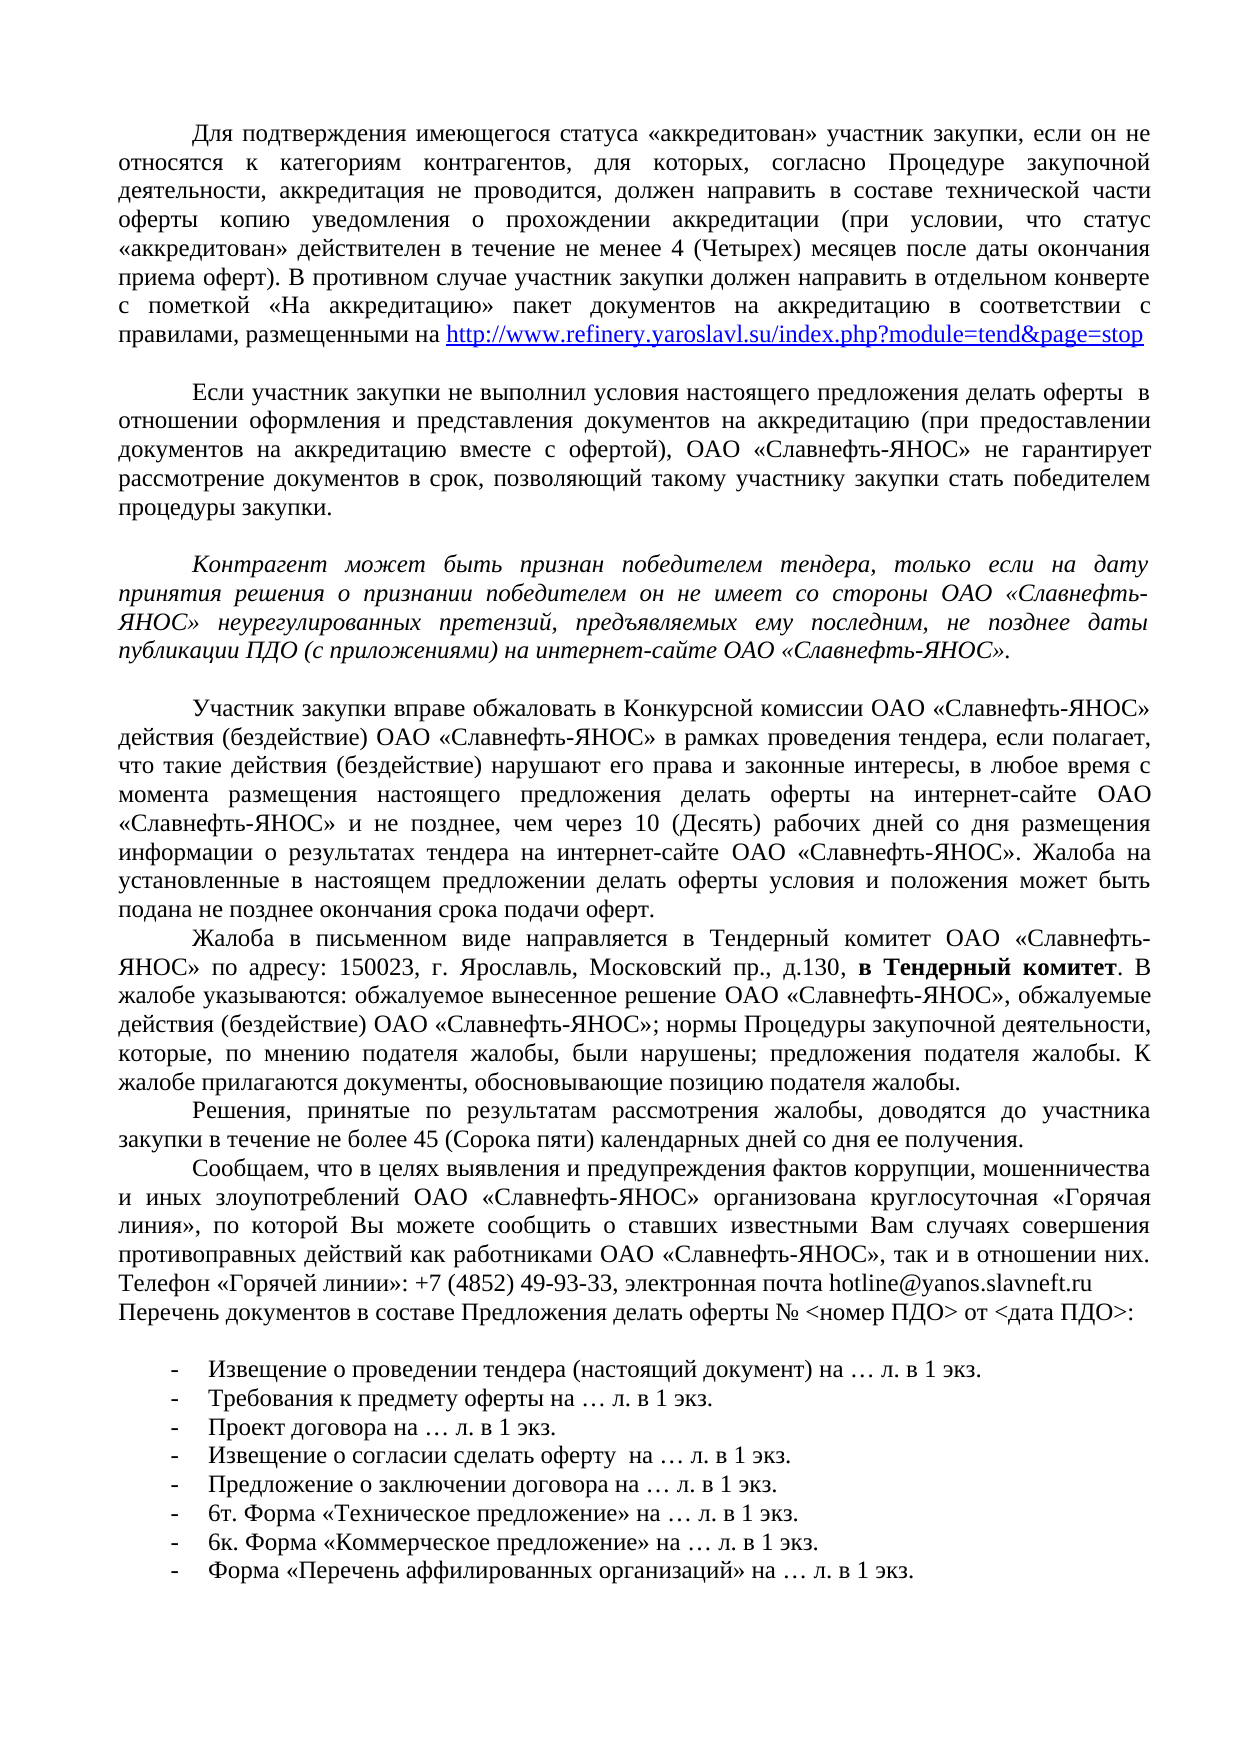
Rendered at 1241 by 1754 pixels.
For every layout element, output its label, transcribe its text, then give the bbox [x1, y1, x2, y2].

text Если участник закупки не выполнил условия настоящего предложения делать оферты в отношении оформления и представления документов на аккредитацию (при предоставлении документов на аккредитацию вместе с офертой), ОАО «Славнефть-ЯНОС» не гарантирует рассмотрение документов в срок, позволяющий такому участнику закупки стать победителем процедуры закупки. [118, 377, 1152, 521]
text Для подтверждения имеющегося статуса «аккредитован» участник закупки, если он не относятся к категориям контрагентов, для которых, согласно Процедуре закупочной деятельности, аккредитация не проводится, должен направить в составе технической части оферты копию уведомления о прохождении аккредитации (при условии, что статус «аккредитован» действителен в течение не менее 4 (Четырех) месяцев после даты окончания приема оферт). В противном случае участник закупки должен направить в отдельном конверте с пометкой «На аккредитацию» пакет документов на аккредитацию в соответствии с правилами, размещенными на http://www.refinery.yaroslavl.su/index.php?module=tend&page=stop [118, 118, 1152, 348]
list Извещение о проведении тендера (настоящий документ) на … л. в 1 экз. [170, 1354, 1152, 1383]
text Участник закупки вправе обжаловать в Конкурсной комиссии ОАО «Славнефть-ЯНОС» действия (бездействие) ОАО «Славнефть-ЯНОС» в рамках проведения тендера, если полагает, что такие действия (бездействие) нарушают его права и законные интересы, в любое время с момента размещения настоящего предложения делать оферты на интернет-сайте ОАО «Славнефть-ЯНОС» и не позднее, чем через 10 (Десять) рабочих дней со дня размещения информации о результатах тендера на интернет-сайте ОАО «Славнефть-ЯНОС». Жалоба на установленные в настоящем предложении делать оферты условия и положения может быть подана не позднее окончания срока подачи оферт. [118, 693, 1152, 923]
list Форма «Перечень аффилированных организаций» на … л. в 1 экз. [170, 1556, 1152, 1584]
list Предложение о заключении договора на … л. в 1 экз. [170, 1469, 1152, 1498]
list Требования к предмету оферты на … л. в 1 экз. [170, 1383, 1152, 1412]
text Перечень документов в составе Предложения делать оферты № <номер ПДО> от <дата ПДО>: [118, 1297, 1152, 1326]
list Проект договора на … л. в 1 экз. [170, 1412, 1152, 1441]
text Решения, принятые по результатам рассмотрения жалобы, доводятся до участника закупки в течение не более 45 (Сорока пяти) календарных дней со дня ее получения. [118, 1096, 1152, 1153]
text Контрагент может быть признан победителем тендера, только если на дату принятия решения о признании победителем он не имеет со стороны ОАО «Славнефть-ЯНОС» неурегулированных претензий, предъявляемых ему последним, не позднее даты публикации ПДО (с приложениями) на интернет-сайте ОАО «Славнефть-ЯНОС». [118, 549, 1152, 664]
text Сообщаем, что в целях выявления и предупреждения фактов коррупции, мошенничества и иных злоупотреблений ОАО «Славнефть-ЯНОС» организована круглосуточная «Горячая линия», по которой Вы можете сообщить о ставших известными Вам случаях совершения противоправных действий как работниками ОАО «Славнефть-ЯНОС», так и в отношении них. Телефон «Горячей линии»: +7 (4852) 49-93-33, электронная почта hotline@yanos.slavneft.ru [118, 1153, 1152, 1297]
text Жалоба в письменном виде направляется в Тендерный комитет ОАО «Славнефть-ЯНОС» по адресу: 150023, г. Ярославль, Московский пр., д.130, в Тендерный комитет. В жалобе указываются: обжалуемое вынесенное решение ОАО «Славнефть-ЯНОС», обжалуемые действия (бездействие) ОАО «Славнефть-ЯНОС»; нормы Процедуры закупочной деятельности, которые, по мнению подателя жалобы, были нарушены; предложения подателя жалобы. К жалобе прилагаются документы, обосновывающие позицию подателя жалобы. [118, 923, 1152, 1096]
list 6к. Форма «Коммерческое предложение» на … л. в 1 экз. [170, 1527, 1152, 1556]
list 6т. Форма «Техническое предложение» на … л. в 1 экз. [170, 1498, 1152, 1527]
list Извещение о согласии сделать оферту на … л. в 1 экз. [170, 1441, 1152, 1469]
